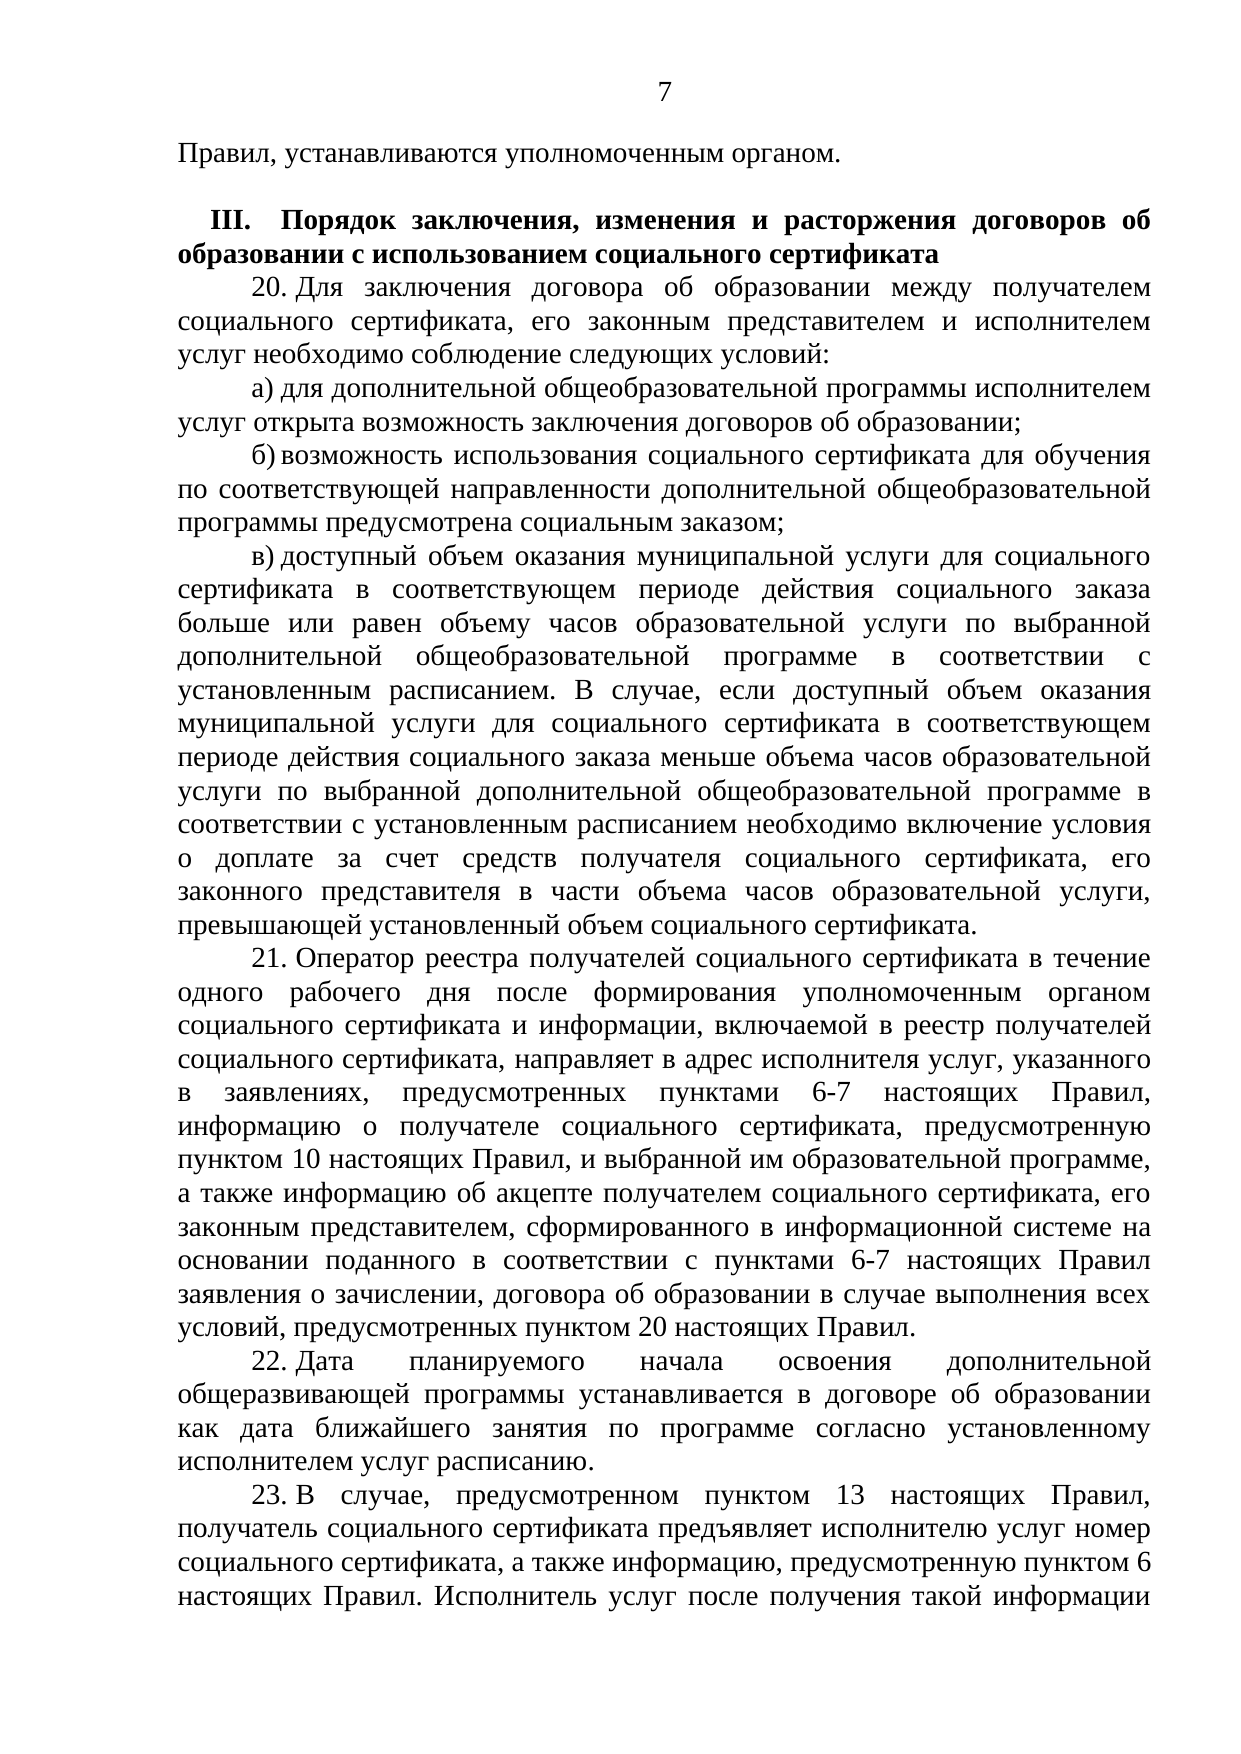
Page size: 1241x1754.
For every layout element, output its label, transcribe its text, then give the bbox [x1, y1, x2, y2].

list Оператор реестра получателей социального сертификата в течение одного рабочего дня после формирования уполномоченным органом социального сертификата и информации, включаемой в реестр получателей социального сертификата, направляет в адрес исполнителя услуг, указанного в заявлениях, предусмотренных пунктами 6-7 настоящих Правил, информацию о получателе социального сертификата, предусмотренную пунктом 10 настоящих Правил, и выбранной им образовательной программе, а также информацию об акцепте получателем социального сертификата, его законным представителем, сформированного в информационной системе на основании поданного в соответствии с пунктами 6-7 настоящих Правил заявления о зачислении, договора об образовании в случае выполнения всех условий, предусмотренных пунктом 20 настоящих Правил. [177, 940, 1152, 1343]
list Порядок заключения, изменения и расторжения договоров об образовании с использованием социального сертификата [177, 202, 1152, 269]
list Для заключения договора об образовании между получателем социального сертификата, его законным представителем и исполнителем услуг необходимо соблюдение следующих условий: [177, 269, 1152, 370]
list возможность использования социального сертификата для обучения по соответствующей направленности дополнительной общеобразовательной программы предусмотрена социальным заказом; [177, 437, 1152, 538]
list для дополнительной общеобразовательной программы исполнителем услуг открыта возможность заключения договоров об образовании; [177, 370, 1152, 437]
list доступный объем оказания муниципальной услуги для социального сертификата в соответствующем периоде действия социального заказа больше или равен объему часов образовательной услуги по выбранной дополнительной общеобразовательной программе в соответствии с установленным расписанием. В случае, если доступный объем оказания муниципальной услуги для социального сертификата в соответствующем периоде действия социального заказа меньше объема часов образовательной услуги по выбранной дополнительной общеобразовательной программе в соответствии с установленным расписанием необходимо включение условия о доплате за счет средств получателя социального сертификата, его законного представителя в части объема часов образовательной услуги, превышающей установленный объем социального сертификата. [177, 538, 1152, 940]
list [177, 135, 1152, 169]
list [177, 1477, 1152, 1611]
list Дата планируемого начала освоения дополнительной общеразвивающей программы устанавливается в договоре об образовании как дата ближайшего занятия по программе согласно установленному исполнителем услуг расписанию. [177, 1343, 1152, 1477]
